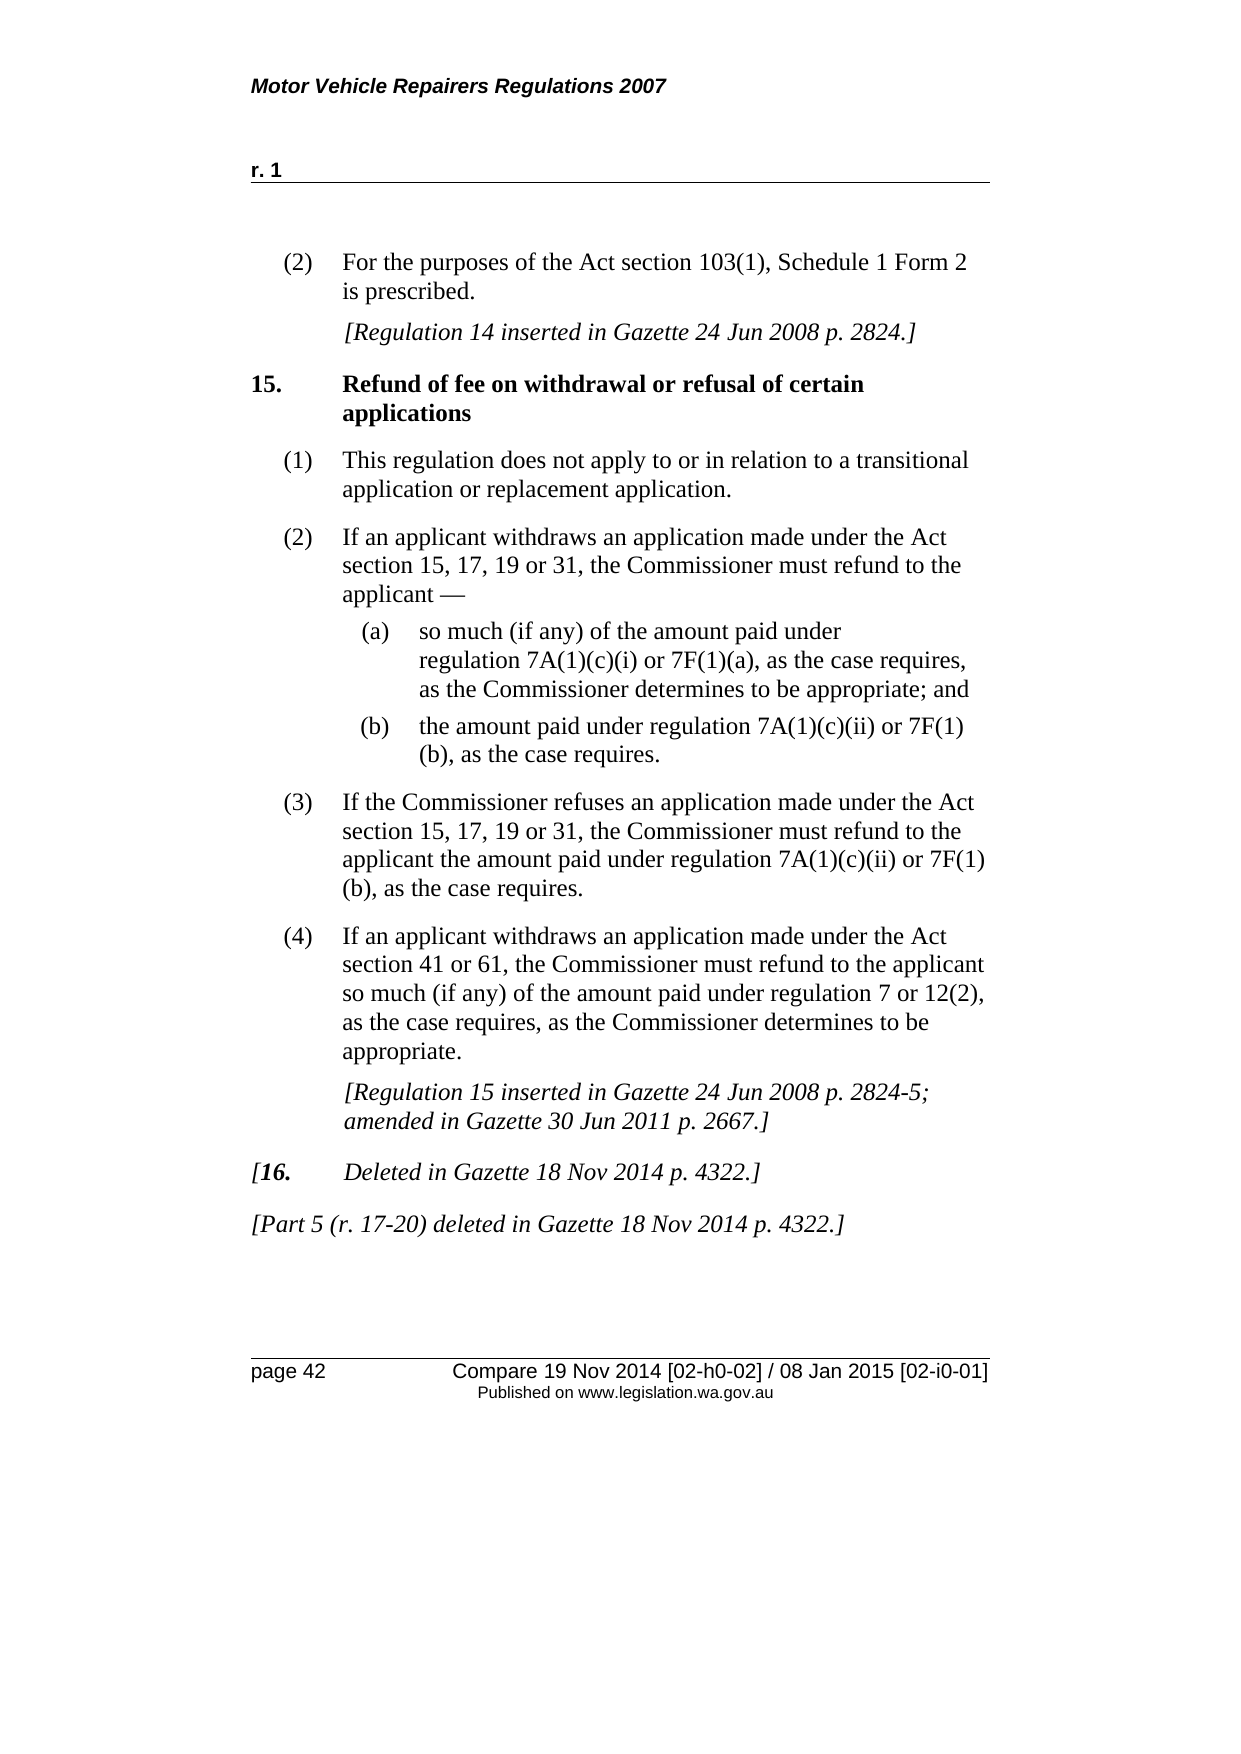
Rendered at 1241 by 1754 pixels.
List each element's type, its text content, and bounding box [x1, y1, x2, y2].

text (2) If an applicant withdraws an application made under the Act section 15, 17, 19 or 31, the Commissioner must refund to the applicant — [251, 522, 990, 608]
text [16. Deleted in Gazette 18 Nov 2014 p. 4322.] [251, 1157, 990, 1186]
text [Regulation 15 inserted in Gazette 24 Jun 2008 p. 2824-5; amended in Gazette 30 Jun 2011 p. 2667.] [251, 1077, 990, 1134]
text (a) so much (if any) of the amount paid under regulation 7A(1)(c)(i) or 7F(1)(a), as the case requires, as the Commissioner determines to be appropriate; and [251, 616, 990, 702]
text [Regulation 14 inserted in Gazette 24 Jun 2008 p. 2824.] [251, 317, 990, 346]
text (1) This regulation does not apply to or in relation to a transitional application or replacement application. [251, 445, 990, 503]
text (b) the amount paid under regulation 7A(1)(c)(ii) or 7F(1)(b), as the case requires. [251, 711, 990, 768]
text (2) For the purposes of the Act section 103(1), Schedule 1 Form 2 is prescribed. [251, 247, 990, 305]
text (3) If the Commissioner refuses an application made under the Act section 15, 17, 19 or 31, the Commissioner must refund to the applicant the amount paid under regulation 7A(1)(c)(ii) or 7F(1)(b), as the case requires. [251, 787, 990, 902]
subtitle 15. Refund of fee on withdrawal or refusal of certain applications [251, 369, 990, 427]
text (4) If an applicant withdraws an application made under the Act section 41 or 61, the Commissioner must refund to the applicant so much (if any) of the amount paid under regulation 7 or 12(2), as the case requires, as the Commissioner determines to be appropriate. [251, 921, 990, 1064]
text [Part 5 (r. 17-20) deleted in Gazette 18 Nov 2014 p. 4322.] [251, 1209, 990, 1238]
